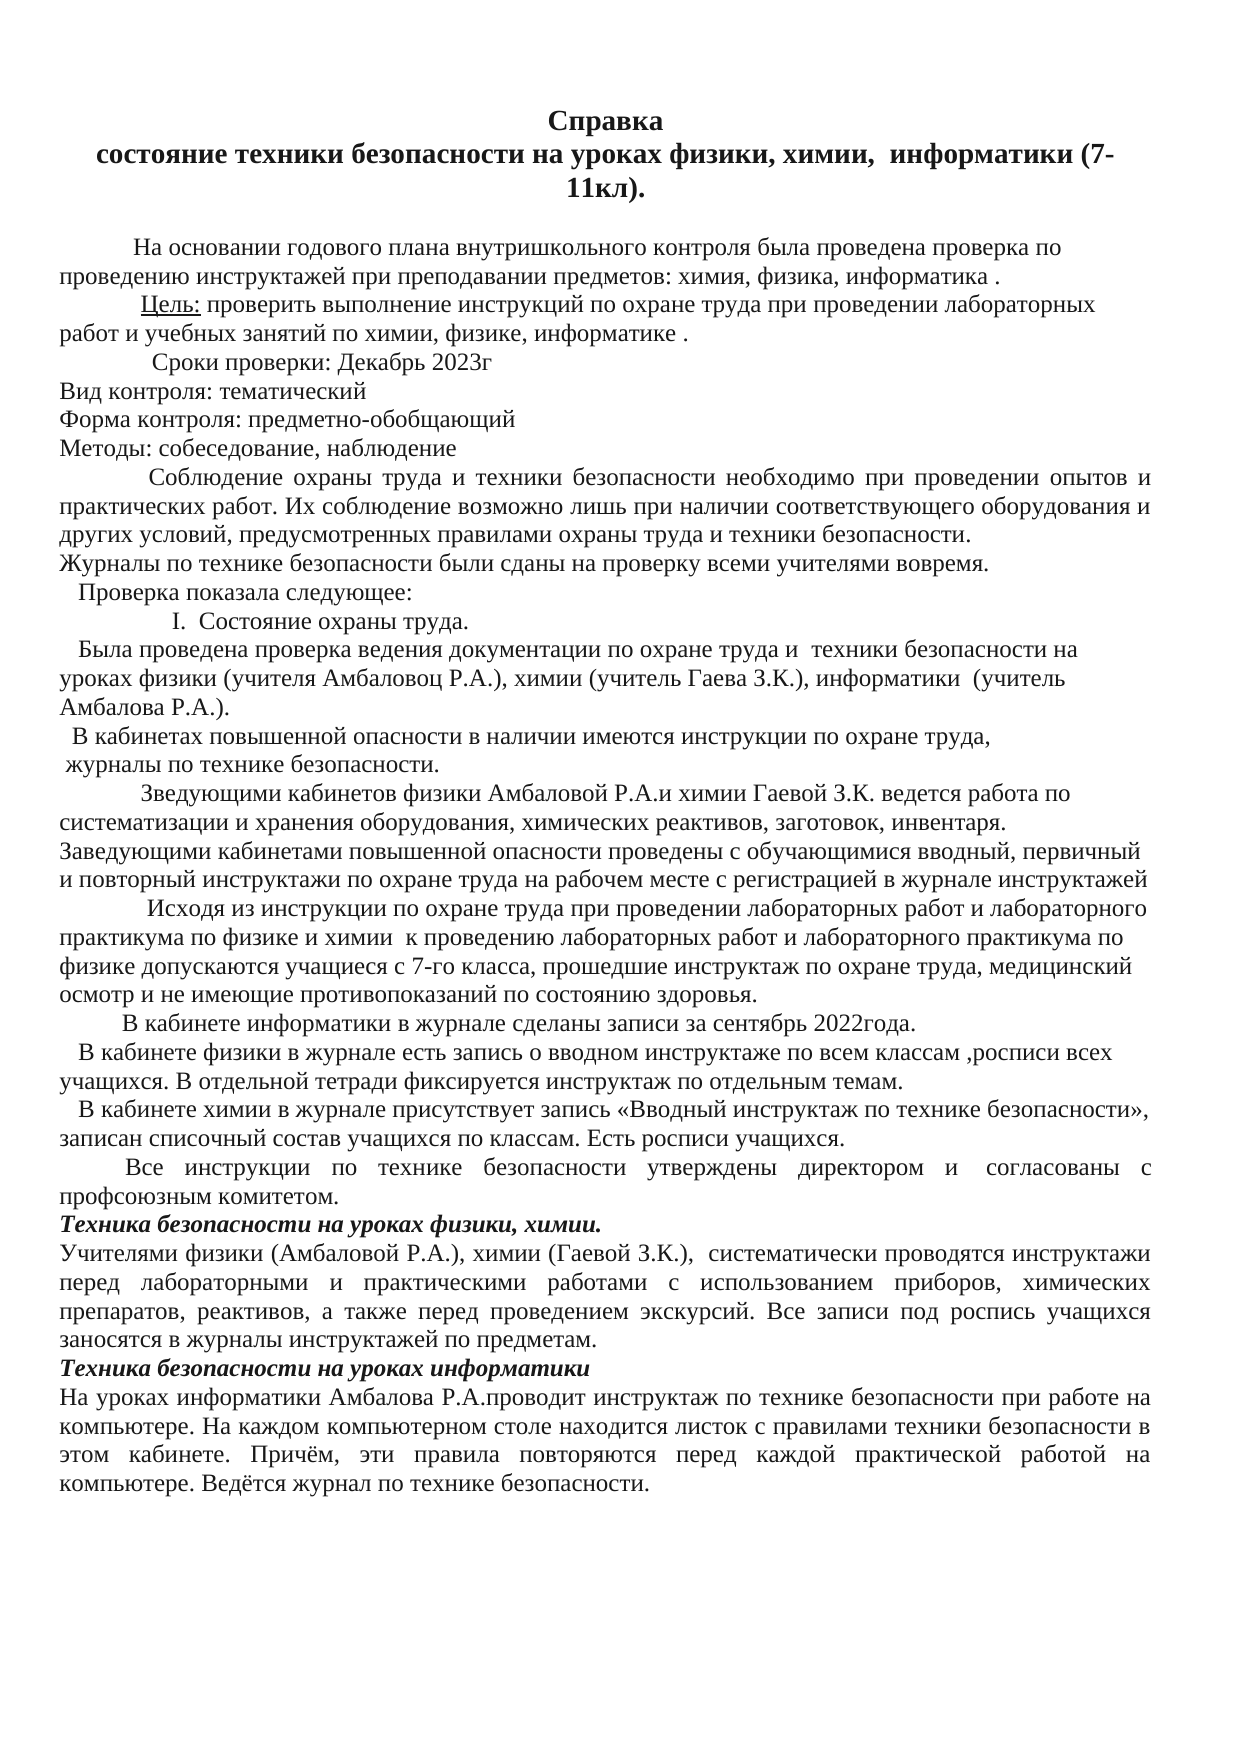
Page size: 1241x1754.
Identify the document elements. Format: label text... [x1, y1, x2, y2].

text На основании годового плана внутришкольного контроля была проведена проверка по проведению инструктажей при преподавании предметов: химия, физика, информатика . [59, 232, 1152, 289]
text В кабинете физики в журнале есть запись о вводном инструктаже по всем классам ,росписи всех учащихся. В отдельной тетради фиксируется инструктаж по отдельным темам. [59, 1037, 1152, 1094]
text В кабинетах повышенной опасности в наличии имеются инструкции по охране труда, [59, 721, 1152, 749]
text Исходя из инструкции по охране труда при проведении лабораторных работ и лабораторного практикума по физике и химии к проведению лабораторных работ и лабораторного практикума по физике допускаются учащиеся с 7-го класса, прошедшие инструктаж по охране труда, медицинский осмотр и не имеющие противопоказаний по состоянию здоровья. [59, 893, 1152, 1008]
text I. Состояние охраны труда. [172, 606, 1152, 634]
text Цель: проверить выполнение инструкций по охране труда при проведении лабораторных работ и учебных занятий по химии, физике, информатике . [59, 289, 1152, 347]
text Учителями физики (Амбаловой Р.А.), химии (Гаевой З.К.), систематически проводятся инструктажи перед лабораторными и практическими работами с использованием приборов, химических препаратов, реактивов, а также перед проведением экскурсий. Все записи под роспись учащихся заносятся в журналы инструктажей по предметам. [59, 1238, 1152, 1353]
text состояние техники безопасности на уроках физики, химии, информатики (7-11кл). [59, 136, 1152, 203]
text журналы по технике безопасности. [59, 749, 1152, 778]
text В кабинете химии в журнале присутствует запись «Вводный инструктаж по технике безопасности», записан списочный состав учащихся по классам. Есть росписи учащихся. [59, 1094, 1152, 1152]
text В кабинете информатики в журнале сделаны записи за сентябрь 2022года. [59, 1008, 1152, 1037]
text Зведующими кабинетов физики Амбаловой Р.А.и химии Гаевой З.К. ведется работа по систематизации и хранения оборудования, химических реактивов, заготовок, инвентаря. Заведующими кабинетами повышенной опасности проведены с обучающимися вводный, первичный и повторный инструктажи по охране труда на рабочем месте с регистрацией в журнале инструктажей [59, 778, 1152, 893]
text Техника безопасности на уроках информатики [59, 1353, 1152, 1382]
text Соблюдение охраны труда и техники безопасности необходимо при проведении опытов и практических работ. Их соблюдение возможно лишь при наличии соответствующего оборудования и других условий, предусмотренных правилами охраны труда и техники безопасности. [59, 462, 1152, 548]
text Все инструкции по технике безопасности утверждены директором и согласованы с профсоюзным комитетом. [59, 1152, 1152, 1209]
text Сроки проверки: Декабрь 2023г [59, 347, 1152, 376]
text Была проведена проверка ведения документации по охране труда и техники безопасности на уроках физики (учителя Амбаловоц Р.А.), химии (учитель Гаева З.К.), информатики (учитель Амбалова Р.А.). [59, 634, 1152, 721]
text Техника безопасности на уроках физики, химии. [59, 1209, 1152, 1238]
text Справка [59, 74, 1152, 136]
text На уроках информатики Амбалова Р.А.проводит инструктаж по технике безопасности при работе на компьютере. На каждом компьютерном столе находится листок с правилами техники безопасности в этом кабинете. Причём, эти правила повторяются перед каждой практической работой на компьютере. Ведётся журнал по технике безопасности. [59, 1382, 1152, 1497]
text Журналы по технике безопасности были сданы на проверку всеми учителями вовремя. Проверка показала следующее: [59, 548, 1152, 606]
text Вид контроля: тематический Форма контроля: предметно-обобщающий Методы: собеседование, наблюдение [59, 376, 1152, 462]
